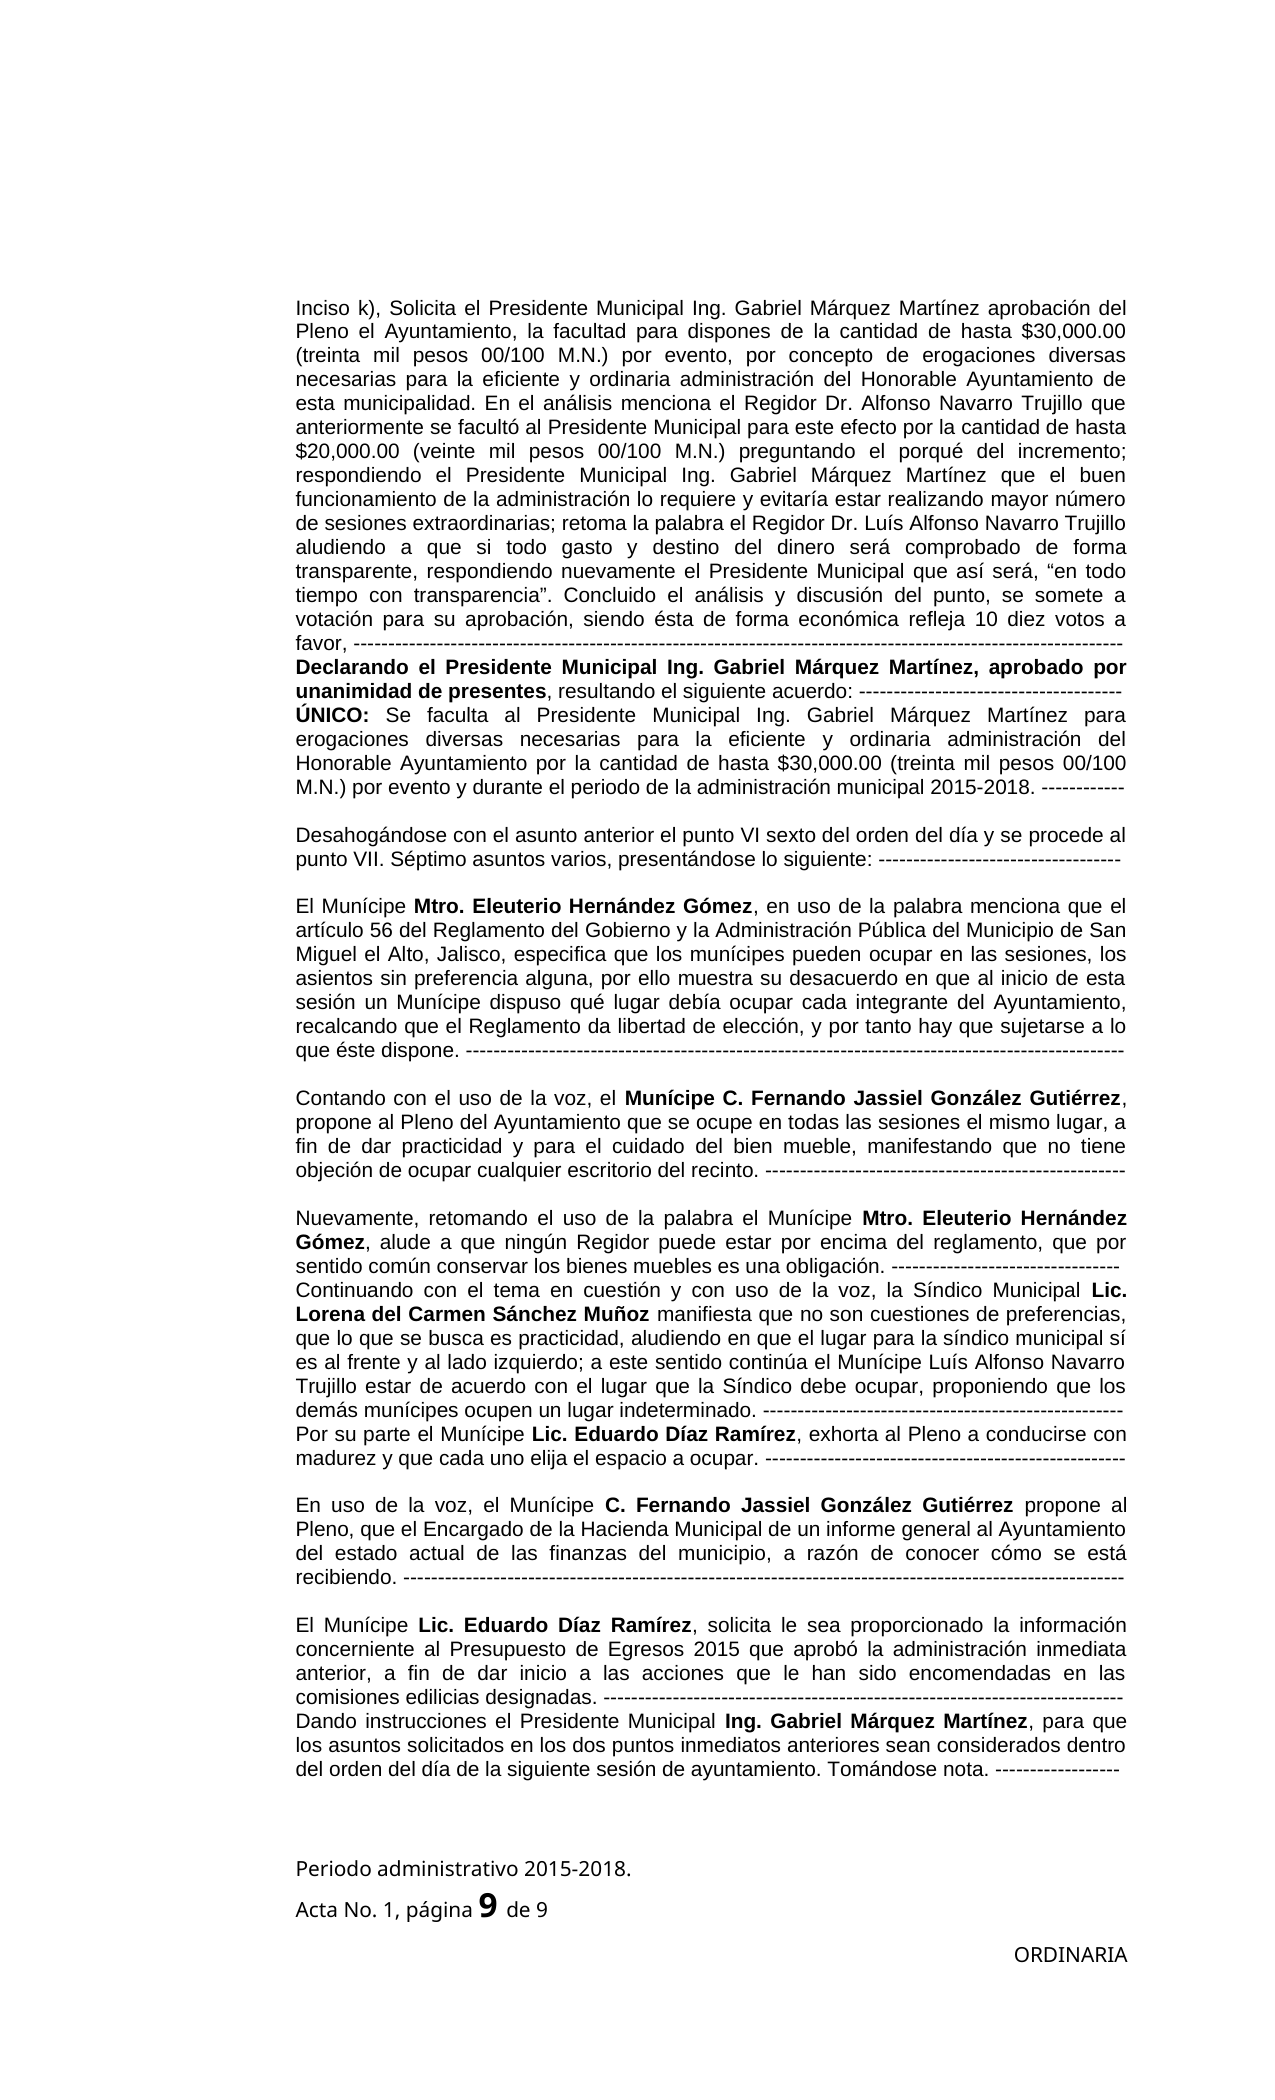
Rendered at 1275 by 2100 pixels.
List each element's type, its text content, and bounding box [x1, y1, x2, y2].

text Declarando el Presidente Municipal Ing. Gabriel Márquez Martínez, aprobado por unanimidad de presentes, resultando el siguiente acuerdo: -------------------------------------- [295, 655, 1127, 703]
text Contando con el uso de la voz, el Munícipe C. Fernando Jassiel González Gutiérrez, propone al Pleno del Ayuntamiento que se ocupe en todas las sesiones el mismo lugar, a fin de dar practicidad y para el cuidado del bien mueble, manifestando que no tiene objeción de ocupar cualquier escritorio del recinto. ---------------------------------------------------- [295, 1086, 1127, 1182]
text En uso de la voz, el Munícipe C. Fernando Jassiel González Gutiérrez propone al Pleno, que el Encargado de la Hacienda Municipal de un informe general al Ayuntamiento del estado actual de las finanzas del municipio, a razón de conocer cómo se está recibiendo. -------------------------------------------------------------------------------------------------------- [295, 1493, 1127, 1589]
text El Munícipe Mtro. Eleuterio Hernández Gómez, en uso de la palabra menciona que el artículo 56 del Reglamento del Gobierno y la Administración Pública del Municipio de San Miguel el Alto, Jalisco, especifica que los munícipes pueden ocupar en las sesiones, los asientos sin preferencia alguna, por ello muestra su desacuerdo en que al inicio de esta sesión un Munícipe dispuso qué lugar debía ocupar cada integrante del Ayuntamiento, recalcando que el Reglamento da libertad de elección, y por tanto hay que sujetarse a lo que éste dispone. ----------------------------------------------------------------------------------------------- [295, 894, 1127, 1062]
text El Munícipe Lic. Eduardo Díaz Ramírez, solicita le sea proporcionado la información concerniente al Presupuesto de Egresos 2015 que aprobó la administración inmediata anterior, a fin de dar inicio a las acciones que le han sido encomendadas en las comisiones edilicias designadas. --------------------------------------------------------------------------- [295, 1613, 1127, 1709]
text Inciso k), Solicita el Presidente Municipal Ing. Gabriel Márquez Martínez aprobación del Pleno el Ayuntamiento, la facultad para dispones de la cantidad de hasta $30,000.00 (treinta mil pesos 00/100 M.N.) por evento, por concepto de erogaciones diversas necesarias para la eficiente y ordinaria administración del Honorable Ayuntamiento de esta municipalidad. En el análisis menciona el Regidor Dr. Alfonso Navarro Trujillo que anteriormente se facultó al Presidente Municipal para este efecto por la cantidad de hasta $20,000.00 (veinte mil pesos 00/100 M.N.) preguntando el porqué del incremento; respondiendo el Presidente Municipal Ing. Gabriel Márquez Martínez que el buen funcionamiento de la administración lo requiere y evitaría estar realizando mayor número de sesiones extraordinarias; retoma la palabra el Regidor Dr. Luís Alfonso Navarro Trujillo aludiendo a que si todo gasto y destino del dinero será comprobado de forma transparente, respondiendo nuevamente el Presidente Municipal que así será, “en todo tiempo con transparencia”. Concluido el análisis y discusión del punto, se somete a votación para su aprobación, siendo ésta de forma económica refleja 10 diez votos a favor, --------------------------------------------------------------------------------------------------------------- [295, 295, 1127, 655]
text Nuevamente, retomando el uso de la palabra el Munícipe Mtro. Eleuterio Hernández Gómez, alude a que ningún Regidor puede estar por encima del reglamento, que por sentido común conservar los bienes muebles es una obligación. --------------------------------- [295, 1206, 1127, 1278]
text Desahogándose con el asunto anterior el punto VI sexto del orden del día y se procede al punto VII. Séptimo asuntos varios, presentándose lo siguiente: ----------------------------------- [295, 822, 1127, 870]
text Dando instrucciones el Presidente Municipal Ing. Gabriel Márquez Martínez, para que los asuntos solicitados en los dos puntos inmediatos anteriores sean considerados dentro del orden del día de la siguiente sesión de ayuntamiento. Tomándose nota. ------------------ [295, 1709, 1127, 1781]
text Continuando con el tema en cuestión y con uso de la voz, la Síndico Municipal Lic. Lorena del Carmen Sánchez Muñoz manifiesta que no son cuestiones de preferencias, que lo que se busca es practicidad, aludiendo en que el lugar para la síndico municipal sí es al frente y al lado izquierdo; a este sentido continúa el Munícipe Luís Alfonso Navarro Trujillo estar de acuerdo con el lugar que la Síndico debe ocupar, proponiendo que los demás munícipes ocupen un lugar indeterminado. ---------------------------------------------------- [295, 1278, 1127, 1421]
text ÚNICO: Se faculta al Presidente Municipal Ing. Gabriel Márquez Martínez para erogaciones diversas necesarias para la eficiente y ordinaria administración del Honorable Ayuntamiento por la cantidad de hasta $30,000.00 (treinta mil pesos 00/100 M.N.) por evento y durante el periodo de la administración municipal 2015-2018. ------------ [295, 703, 1127, 798]
text Por su parte el Munícipe Lic. Eduardo Díaz Ramírez, exhorta al Pleno a conducirse con madurez y que cada uno elija el espacio a ocupar. ---------------------------------------------------- [295, 1421, 1127, 1469]
